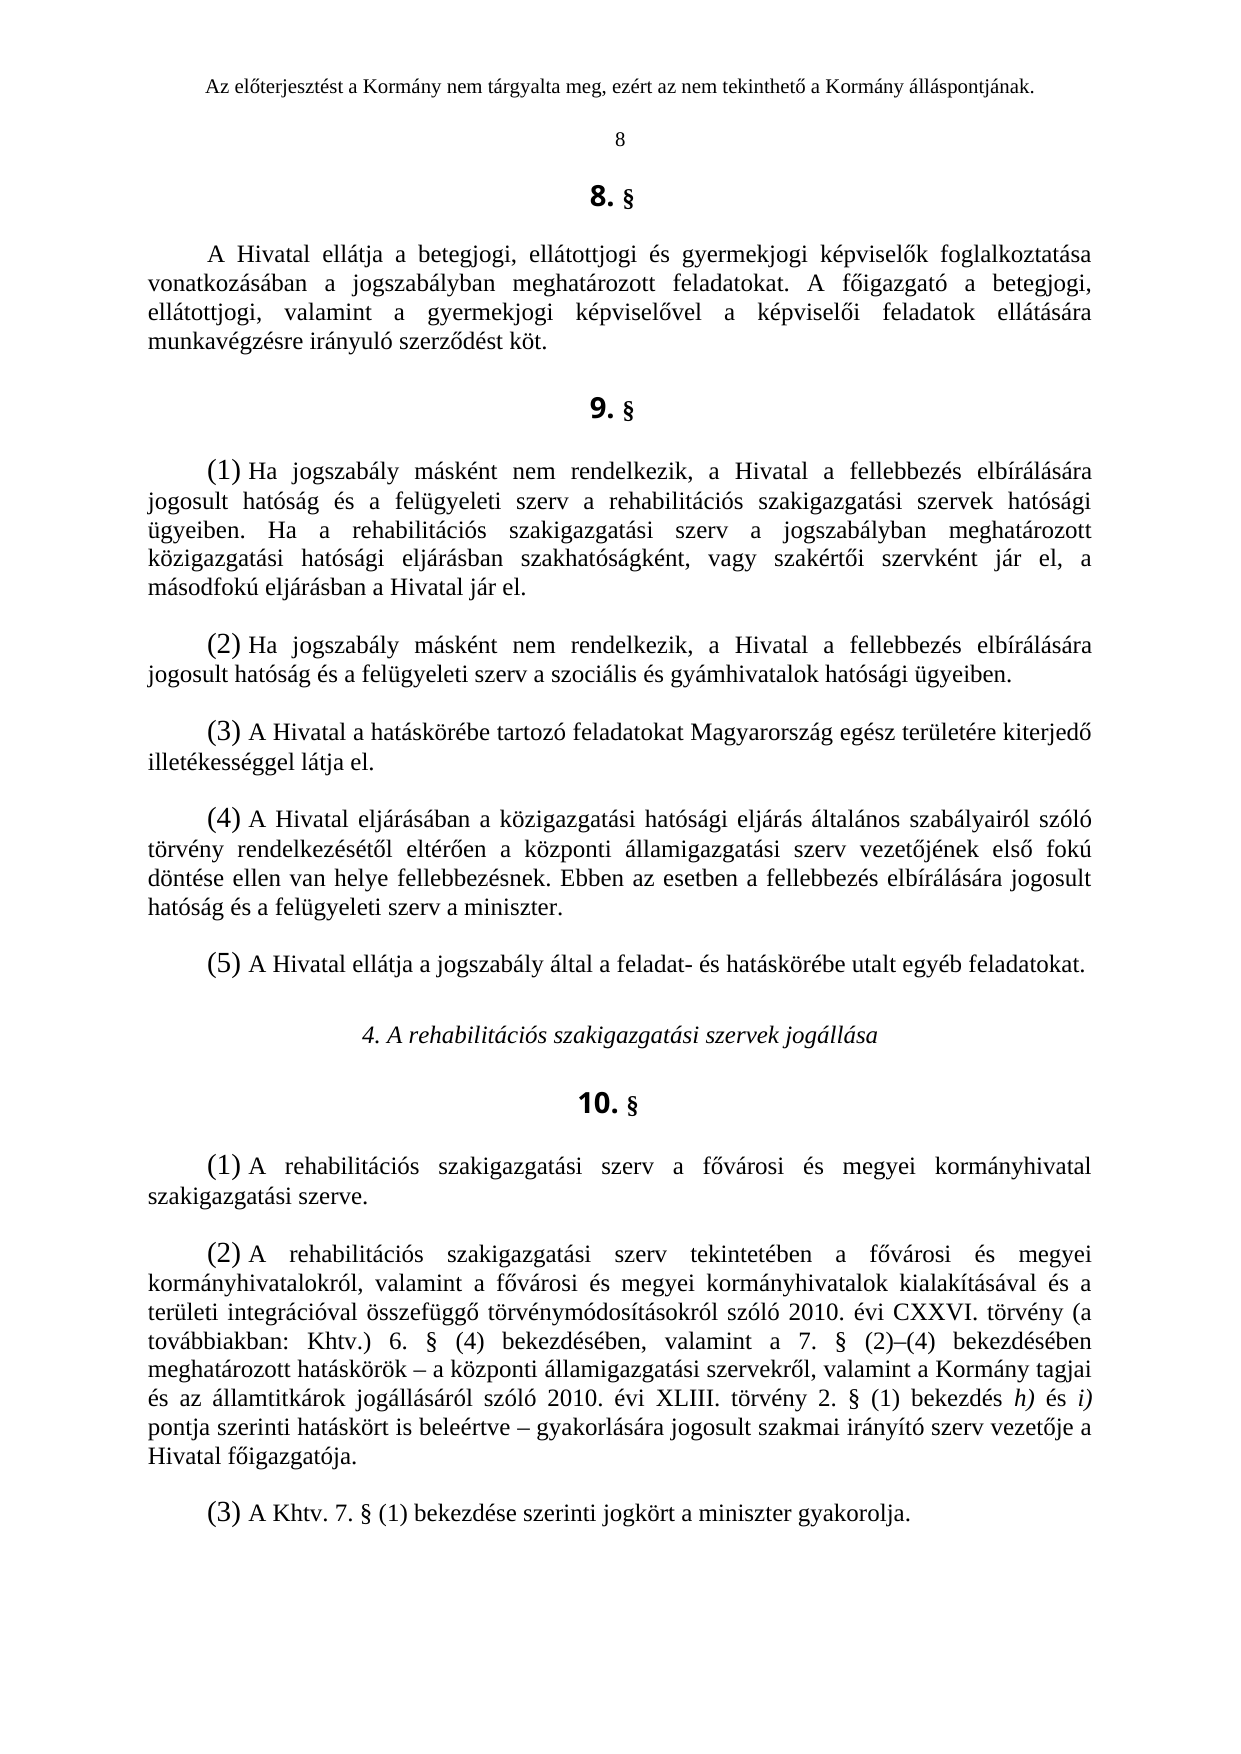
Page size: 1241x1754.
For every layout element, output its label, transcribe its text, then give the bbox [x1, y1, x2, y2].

text A Hivatal ellátja a betegjogi, ellátottjogi és gyermekjogi képviselők foglalkoztatása vonatkozásában a jogszabályban meghatározott feladatokat. A főigazgató a betegjogi, ellátottjogi, valamint a gyermekjogi képviselővel a képviselői feladatok ellátására munkavégzésre irányuló szerződést köt. [148, 239, 1092, 354]
text A rehabilitációs szakigazgatási szerv tekintetében a fővárosi és megyei kormányhivatalokról, valamint a fővárosi és megyei kormányhivatalok kialakításával és a területi integrációval összefüggő törvénymódosításokról szóló 2010. évi CXXVI. törvény (a továbbiakban: Khtv.) 6. § (4) bekezdésében, valamint a 7. § (2)–(4) bekezdésében meghatározott hatáskörök – a központi államigazgatási szervekről, valamint a Kormány tagjai és az államtitkárok jogállásáról szóló 2010. évi XLIII. törvény 2. § (1) bekezdés h) és i) pontja szerinti hatáskört is beleértve – gyakorlására jogosult szakmai irányító szerv vezetője a Hivatal főigazgatója. [148, 1235, 1092, 1469]
text A Hivatal eljárásában a közigazgatási hatósági eljárás általános szabályairól szóló törvény rendelkezésétől eltérően a központi államigazgatási szerv vezetőjének első fokú döntése ellen van helye fellebbezésnek. Ebben az esetben a fellebbezés elbírálására jogosult hatóság és a felügyeleti szerv a miniszter. [148, 801, 1092, 920]
text A Hivatal a hatáskörébe tartozó feladatokat Magyarország egész területére kiterjedő illetékességgel látja el. [148, 713, 1092, 776]
text Ha jogszabály másként nem rendelkezik, a Hivatal a fellebbezés elbírálására jogosult hatóság és a felügyeleti szerv a szociális és gyámhivatalok hatósági ügyeiben. [148, 626, 1092, 688]
text § [148, 388, 1092, 427]
text A rehabilitációs szakigazgatási szerv a fővárosi és megyei kormányhivatal szakigazgatási szerve. [148, 1147, 1092, 1210]
text Ha jogszabály másként nem rendelkezik, a Hivatal a fellebbezés elbírálására jogosult hatóság és a felügyeleti szerv a rehabilitációs szakigazgatási szervek hatósági ügyeiben. Ha a rehabilitációs szakigazgatási szerv a jogszabályban meghatározott közigazgatási hatósági eljárásban szakhatóságként, vagy szakértői szervként jár el, a másodfokú eljárásban a Hivatal jár el. [148, 452, 1092, 601]
text § [148, 175, 1092, 214]
text A Khtv. 7. § (1) bekezdése szerinti jogkört a miniszter gyakorolja. [148, 1494, 1092, 1528]
text A Hivatal ellátja a jogszabály által a feladat- és hatáskörébe utalt egyéb feladatokat. [148, 945, 1092, 979]
text § [148, 1083, 1092, 1122]
text A rehabilitációs szakigazgatási szervek jogállása [148, 1021, 1092, 1049]
